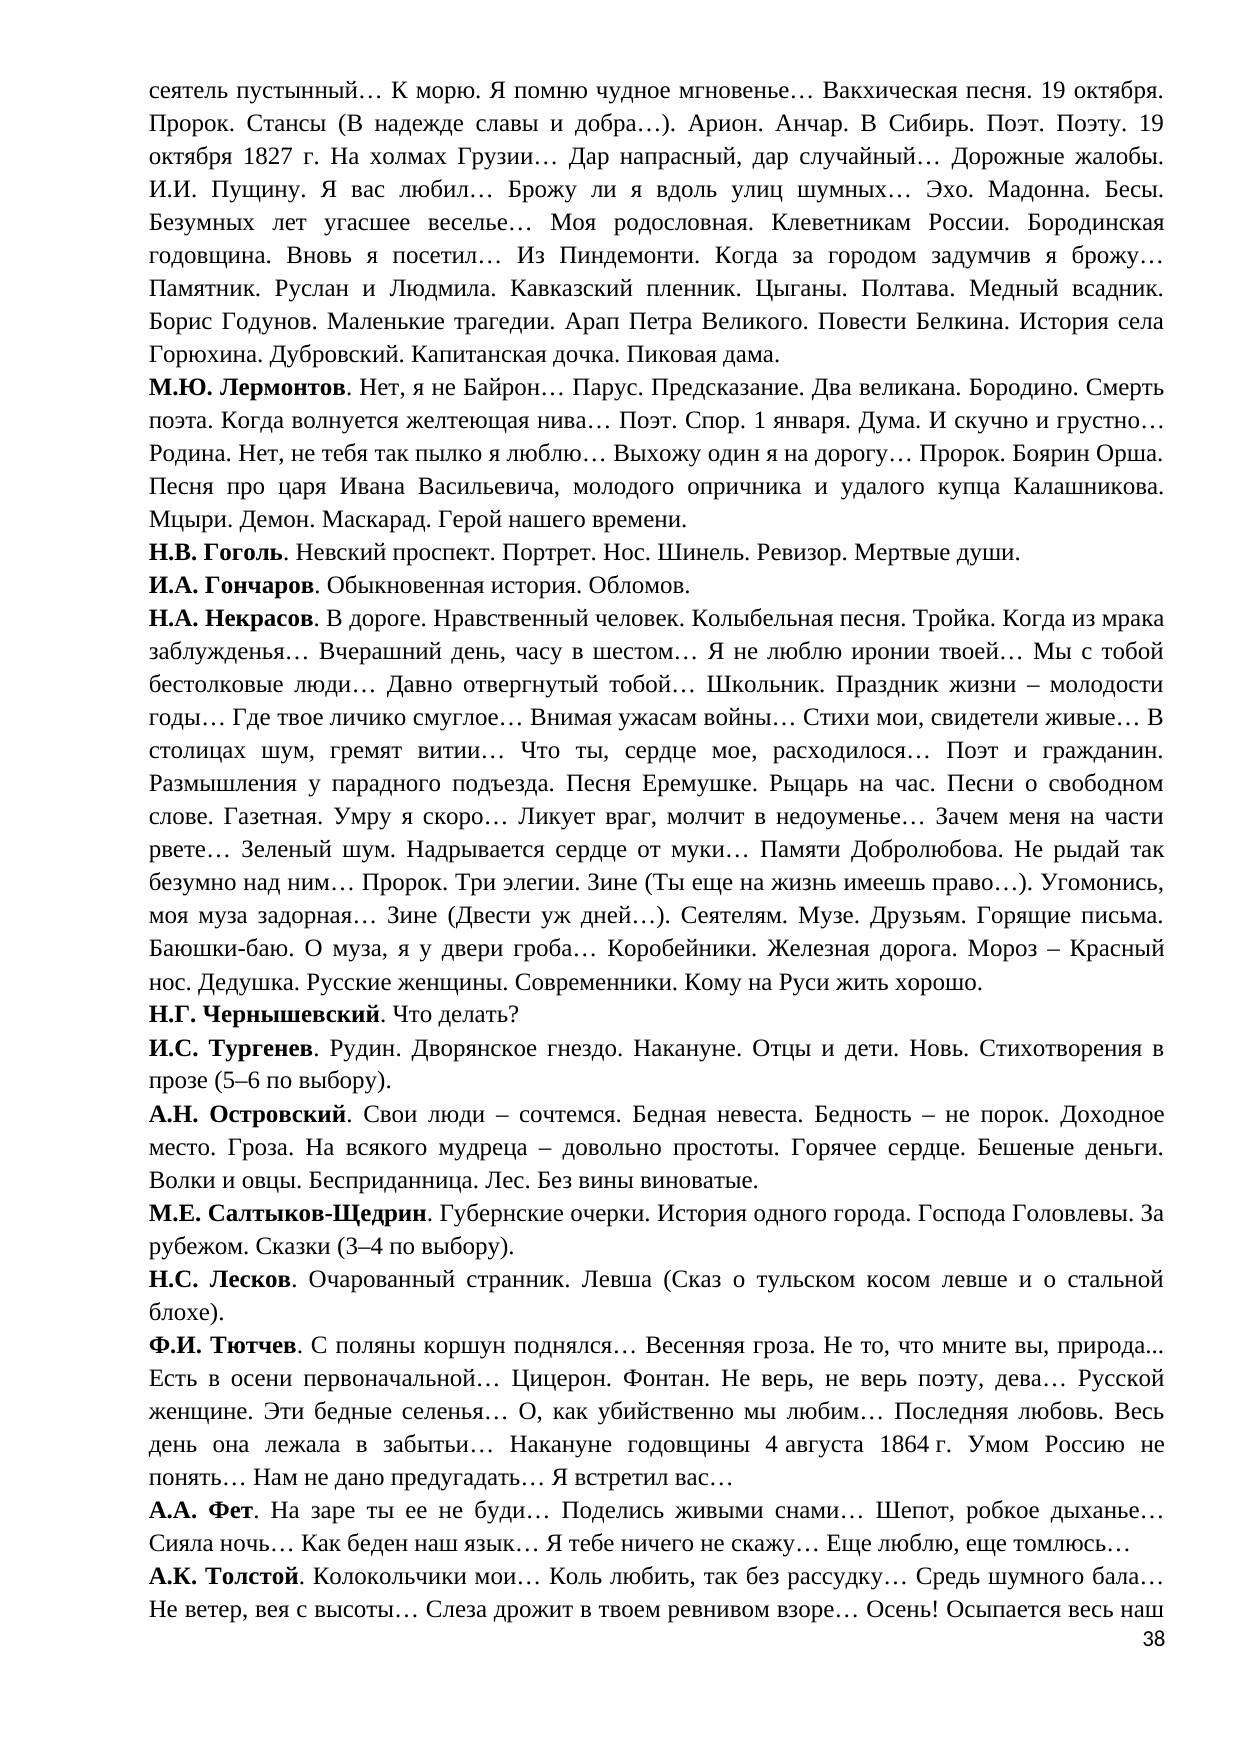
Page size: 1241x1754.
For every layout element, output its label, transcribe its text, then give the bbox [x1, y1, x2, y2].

text И.А. Гончаров. Обыкновенная история. Обломов. [148, 570, 1165, 599]
text А.А. Фет. На заре ты ее не буди… Поделись живыми снами… Шепот, робкое дыханье… Сияла ночь… Как беден наш язык… Я тебе ничего не скажу… Еще люблю, еще томлюсь… [148, 1495, 1165, 1557]
text Н.Г. Чернышевский. Что делать? [148, 999, 1165, 1028]
text Н.В. Гоголь. Невский проспект. Портрет. Нос. Шинель. Ревизор. Мертвые души. [148, 537, 1165, 566]
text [148, 75, 1165, 368]
text Н.С. Лесков. Очарованный странник. Левша (Сказ о тульском косом левше и о стальной блохе). [148, 1264, 1165, 1326]
text М.Е. Салтыков-Щедрин. Губернские очерки. История одного города. Господа Головлевы. За рубежом. Сказки (3–4 по выбору). [148, 1198, 1165, 1259]
text М.Ю. Лермонтов. Нет, я не Байрон… Парус. Предсказание. Два великана. Бородино. Смерть поэта. Когда волнуется желтеющая нива… Поэт. Спор. 1 января. Дума. И скучно и грустно… Родина. Нет, не тебя так пылко я люблю… Выхожу один я на дорогу… Пророк. Боярин Орша. Песня про царя Ивана Васильевича, молодого опричника и удалого купца Калашникова. Мцыри. Демон. Маскарад. Герой нашего времени. [148, 372, 1165, 533]
text А.Н. Островский. Свои люди – сочтемся. Бедная невеста. Бедность – не порок. Доходное место. Гроза. На всякого мудреца – довольно простоты. Горячее сердце. Бешеные деньги. Волки и овцы. Бесприданница. Лес. Без вины виноватые. [148, 1099, 1165, 1193]
text Ф.И. Тютчев. С поляны коршун поднялся… Весенняя гроза. Не то, что мните вы, природа... Есть в осени первоначальной… Цицерон. Фонтан. Не верь, не верь поэту, дева… Русской женщине. Эти бедные селенья… О, как убийственно мы любим… Последняя любовь. Весь день она лежала в забытьи… Накануне годовщины 4 августа 1864 г. Умом Россию не понять… Нам не дано предугадать… Я встретил вас… [148, 1330, 1165, 1491]
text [148, 1561, 1165, 1623]
text Н.А. Некрасов. В дороге. Нравственный человек. Колыбельная песня. Тройка. Когда из мрака заблужденья… Вчерашний день, часу в шестом… Я не люблю иронии твоей… Мы с тобой бестолковые люди… Давно отвергнутый тобой… Школьник. Праздник жизни – молодости годы… Где твое личико смуглое… Внимая ужасам войны… Стихи мои, свидетели живые… В столицах шум, гремят витии… Что ты, сердце мое, расходилося… Поэт и гражданин. Размышления у парадного подъезда. Песня Еремушке. Рыцарь на час. Песни о свободном слове. Газетная. Умру я скоро… Ликует враг, молчит в недоуменье… Зачем меня на части рвете… Зеленый шум. Надрывается сердце от муки… Памяти Добролюбова. Не рыдай так безумно над ним… Пророк. Три элегии. Зине (Ты еще на жизнь имеешь право…). Угомонись, моя муза задорная… Зине (Двести уж дней…). Сеятелям. Музе. Друзьям. Горящие письма. Баюшки-баю. О муза, я у двери гроба… Коробейники. Железная дорога. Мороз – Красный нос. Дедушка. Русские женщины. Современники. Кому на Руси жить хорошо. [148, 603, 1165, 995]
text И.С. Тургенев. Рудин. Дворянское гнездо. Накануне. Отцы и дети. Новь. Стихотворения в прозе (5–6 по выбору). [148, 1033, 1165, 1094]
